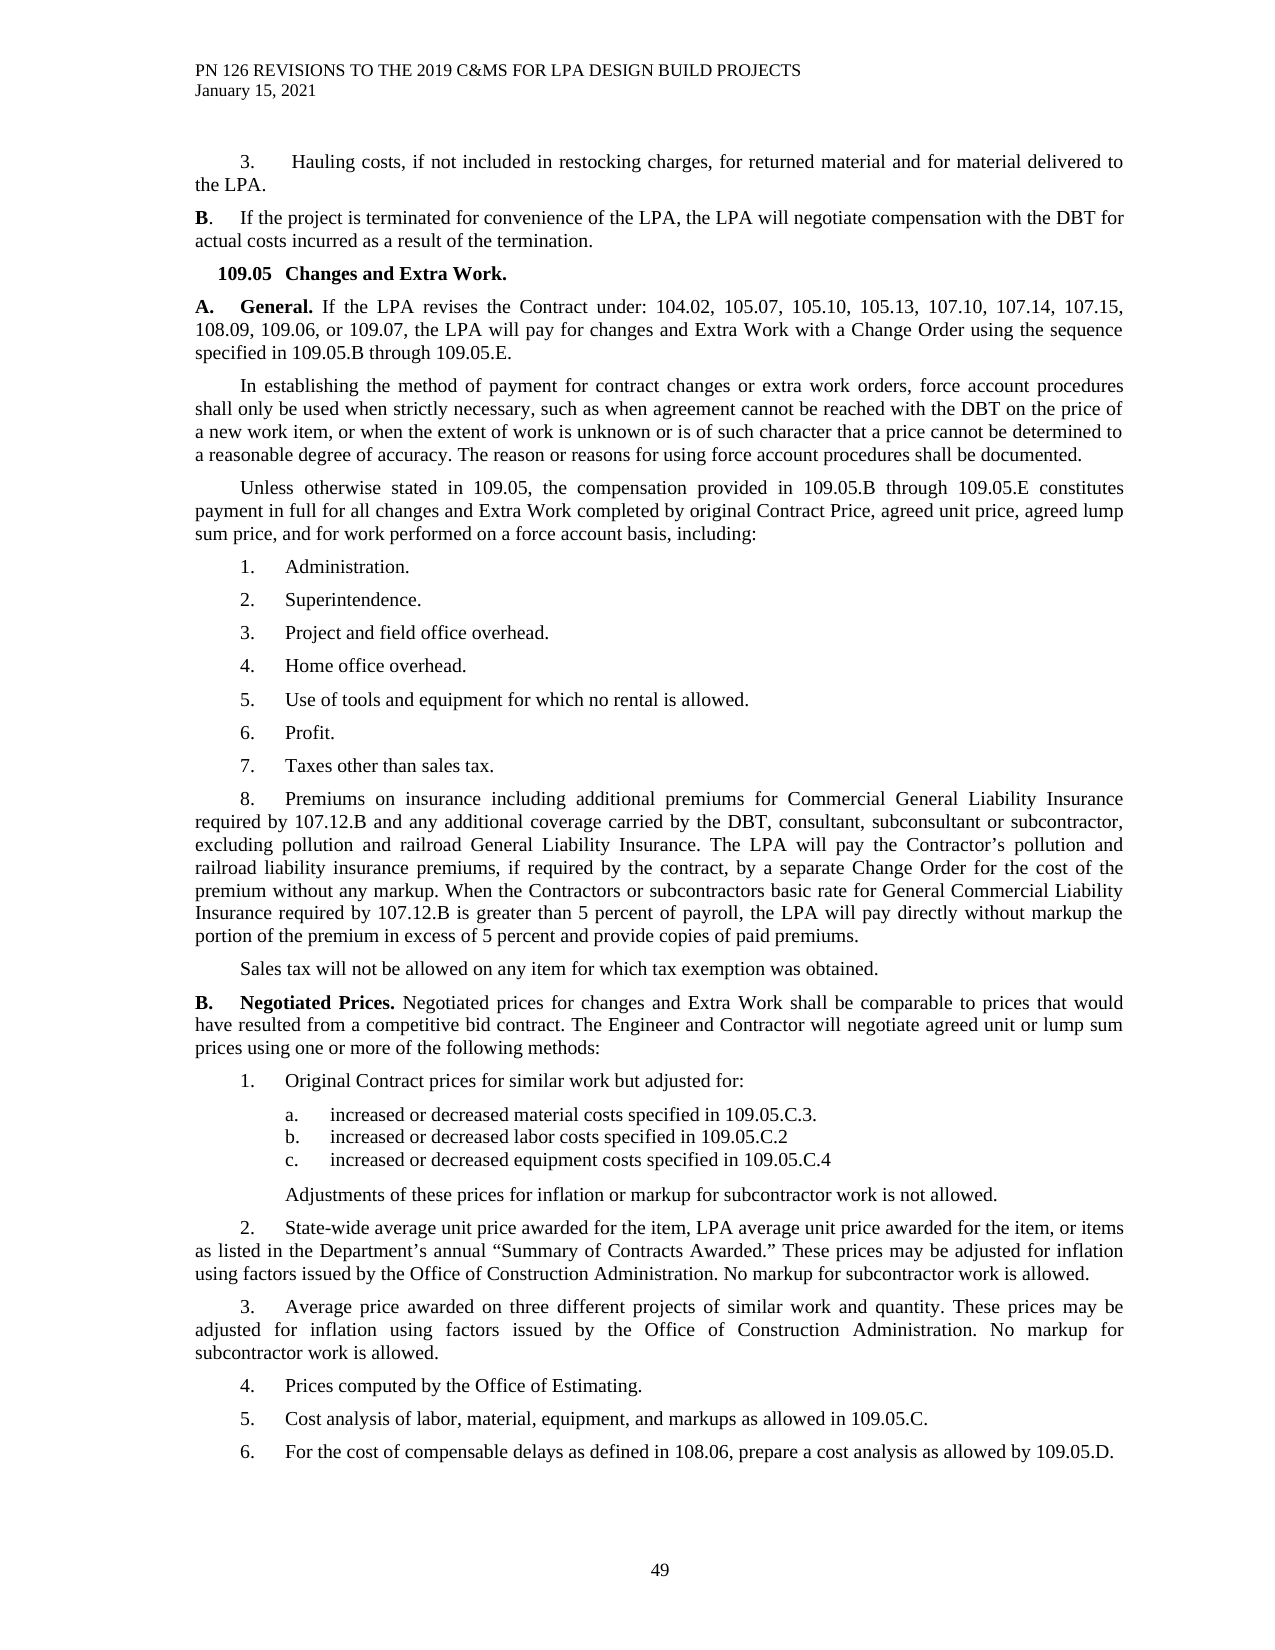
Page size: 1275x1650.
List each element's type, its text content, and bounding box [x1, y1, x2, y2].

text 3. Hauling costs, if not included in restocking charges, for returned material and for material delivered to the LPA. [195, 150, 1125, 196]
text 4. Home office overhead. [195, 654, 1125, 677]
text 109.05 Changes and Extra Work. [195, 262, 1125, 285]
text Unless otherwise stated in 109.05, the compensation provided in 109.05.B through 109.05.E constitutes payment in full for all changes and Extra Work completed by original Contract Price, agreed unit price, agreed lump sum price, and for work performed on a force account basis, including: [195, 476, 1125, 544]
text Sales tax will not be allowed on any item for which tax exemption was obtained. [195, 957, 1125, 980]
text 1. Administration. [195, 555, 1125, 577]
text 5. Cost analysis of labor, material, equipment, and markups as allowed in 109.05.C. [195, 1407, 1125, 1430]
text 7. Taxes other than sales tax. [195, 754, 1125, 777]
list a. increased or decreased material costs specified in 109.05.C.3. [285, 1103, 1125, 1126]
text 2. State-wide average unit price awarded for the item, LPA average unit price awarded for the item, or items as listed in the Department’s annual “Summary of Contracts Awarded.” These prices may be adjusted for inflation using factors issued by the Office of Construction Administration. No markup for subcontractor work is allowed. [195, 1216, 1125, 1285]
text B. Negotiated Prices. Negotiated prices for changes and Extra Work shall be comparable to prices that would have resulted from a competitive bid contract. The Engineer and Contractor will negotiate agreed unit or lump sum prices using one or more of the following methods: [195, 991, 1125, 1059]
text 6. Profit. [195, 721, 1125, 744]
text A. General. If the LPA revises the Contract under: 104.02, 105.07, 105.10, 105.13, 107.10, 107.14, 107.15, 108.09, 109.06, or 109.07, the LPA will pay for changes and Extra Work with a Change Order using the sequence specified in 109.05.B through 109.05.E. [195, 295, 1125, 364]
text 6. For the cost of compensable delays as defined in 108.06, prepare a cost analysis as allowed by 109.05.D. [195, 1441, 1125, 1463]
list c. increased or decreased equipment costs specified in 109.05.C.4 [285, 1148, 1125, 1171]
text 4. Prices computed by the Office of Estimating. [195, 1374, 1125, 1397]
text 1. Original Contract prices for similar work but adjusted for: [195, 1069, 1125, 1092]
text 2. Superintendence. [195, 588, 1125, 611]
text In establishing the method of payment for contract changes or extra work orders, force account procedures shall only be used when strictly necessary, such as when agreement cannot be reached with the DBT on the price of a new work item, or when the extent of work is unknown or is of such character that a price cannot be determined to a reasonable degree of accuracy. The reason or reasons for using force account procedures shall be documented. [195, 374, 1125, 465]
list b. increased or decreased labor costs specified in 109.05.C.2 [285, 1126, 1125, 1148]
text Adjustments of these prices for inflation or markup for subcontractor work is not allowed. [195, 1183, 1125, 1206]
text 5. Use of tools and equipment for which no rental is allowed. [195, 688, 1125, 710]
text 3. Average price awarded on three different projects of similar work and quantity. These prices may be adjusted for inflation using factors issued by the Office of Construction Administration. No markup for subcontractor work is allowed. [195, 1295, 1125, 1364]
text 8. Premiums on insurance including additional premiums for Commercial General Liability Insurance required by 107.12.B and any additional coverage carried by the DBT, consultant, subconsultant or subcontractor, excluding pollution and railroad General Liability Insurance. The LPA will pay the Contractor’s pollution and railroad liability insurance premiums, if required by the contract, by a separate Change Order for the cost of the premium without any markup. When the Contractors or subcontractors basic rate for General Commercial Liability Insurance required by 107.12.B is greater than 5 percent of payroll, the LPA will pay directly without markup the portion of the premium in excess of 5 percent and provide copies of paid premiums. [195, 787, 1125, 947]
text 3. Project and field office overhead. [195, 621, 1125, 644]
text B. If the project is terminated for convenience of the LPA, the LPA will negotiate compensation with the DBT for actual costs incurred as a result of the termination. [195, 206, 1125, 252]
